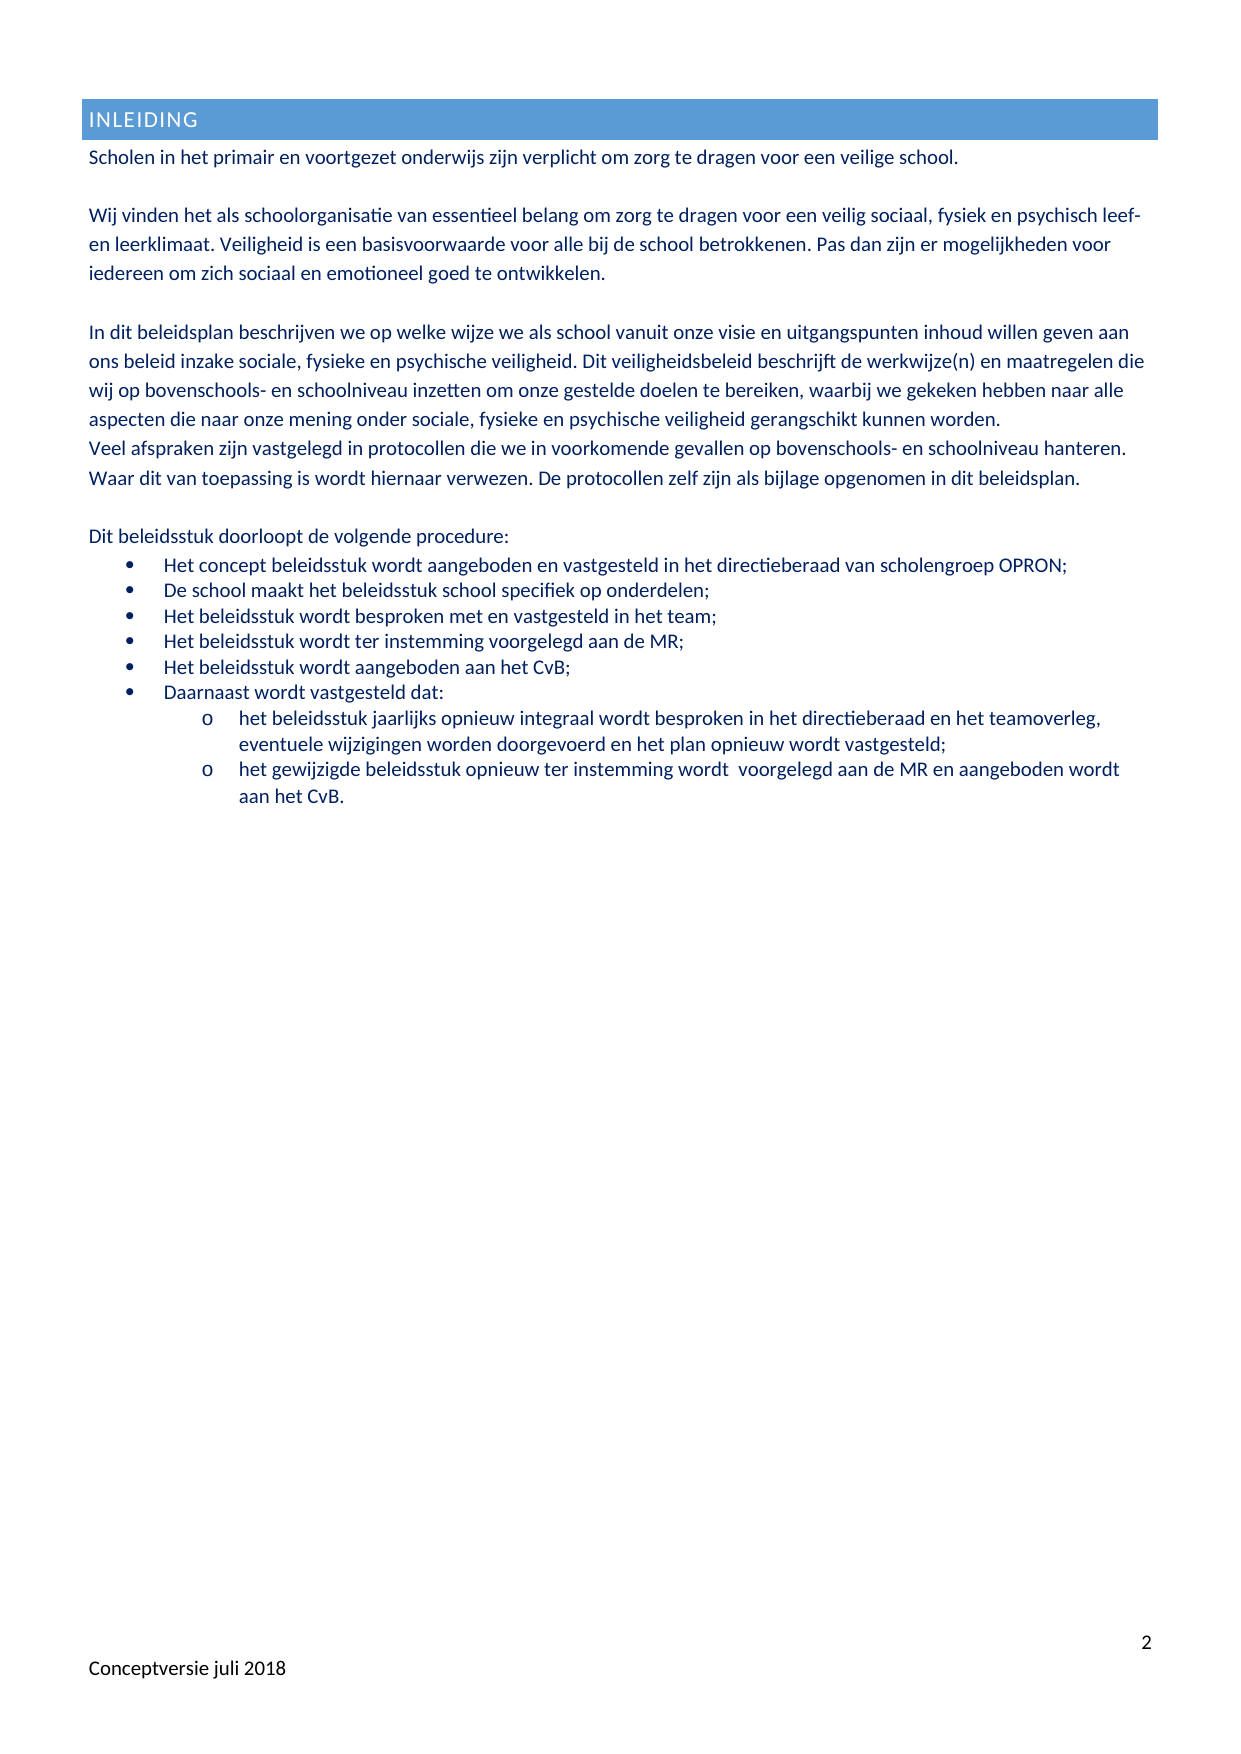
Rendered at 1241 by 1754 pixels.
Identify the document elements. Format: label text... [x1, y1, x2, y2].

text Veel afspraken zijn vastgelegd in protocollen die we in voorkomende gevallen op bovenschools- en schoolniveau hanteren. Waar dit van toepassing is wordt hiernaar verwezen. De protocollen zelf zijn als bijlage opgenomen in dit beleidsplan. [89, 436, 1152, 490]
list het gewijzigde beleidsstuk opnieuw ter instemming wordt voorgelegd aan de MR en aangeboden wordt aan het CvB. [201, 757, 1152, 808]
text Scholen in het primair en voortgezet onderwijs zijn verplicht om zorg te dragen voor een veilige school. [89, 144, 1152, 169]
list Het concept beleidsstuk wordt aangeboden en vastgesteld in het directieberaad van scholengroep OPRON; [126, 552, 1152, 578]
list Het beleidsstuk wordt ter instemming voorgelegd aan de MR; [126, 628, 1152, 654]
list Daarnaast wordt vastgesteld dat: [126, 679, 1152, 705]
list De school maakt het beleidsstuk school specifiek op onderdelen; [126, 578, 1152, 603]
text Dit beleidsstuk doorloopt de volgende procedure: [89, 523, 1152, 548]
text Wij vinden het als schoolorganisatie van essentieel belang om zorg te dragen voor een veilig sociaal, fysiek en psychisch leef- en leerklimaat. Veiligheid is een basisvoorwaarde voor alle bij de school betrokkenen. Pas dan zijn er mogelijkheden voor iedereen om zich sociaal en emotioneel goed te ontwikkelen. [89, 202, 1152, 286]
subtitle Inleiding [89, 106, 1152, 133]
text In dit beleidsplan beschrijven we op welke wijze we als school vanuit onze visie en uitgangspunten inhoud willen geven aan ons beleid inzake sociale, fysieke en psychische veiligheid. Dit veiligheidsbeleid beschrijft de werkwijze(n) en maatregelen die wij op bovenschools- en schoolniveau inzetten om onze gestelde doelen te bereiken, waarbij we gekeken hebben naar alle aspecten die naar onze mening onder sociale, fysieke en psychische veiligheid gerangschikt kunnen worden. [89, 319, 1152, 432]
list Het beleidsstuk wordt besproken met en vastgesteld in het team; [126, 603, 1152, 628]
list het beleidsstuk jaarlijks opnieuw integraal wordt besproken in het directieberaad en het teamoverleg, eventuele wijzigingen worden doorgevoerd en het plan opnieuw wordt vastgesteld; [201, 705, 1152, 757]
list Het beleidsstuk wordt aangeboden aan het CvB; [126, 654, 1152, 679]
